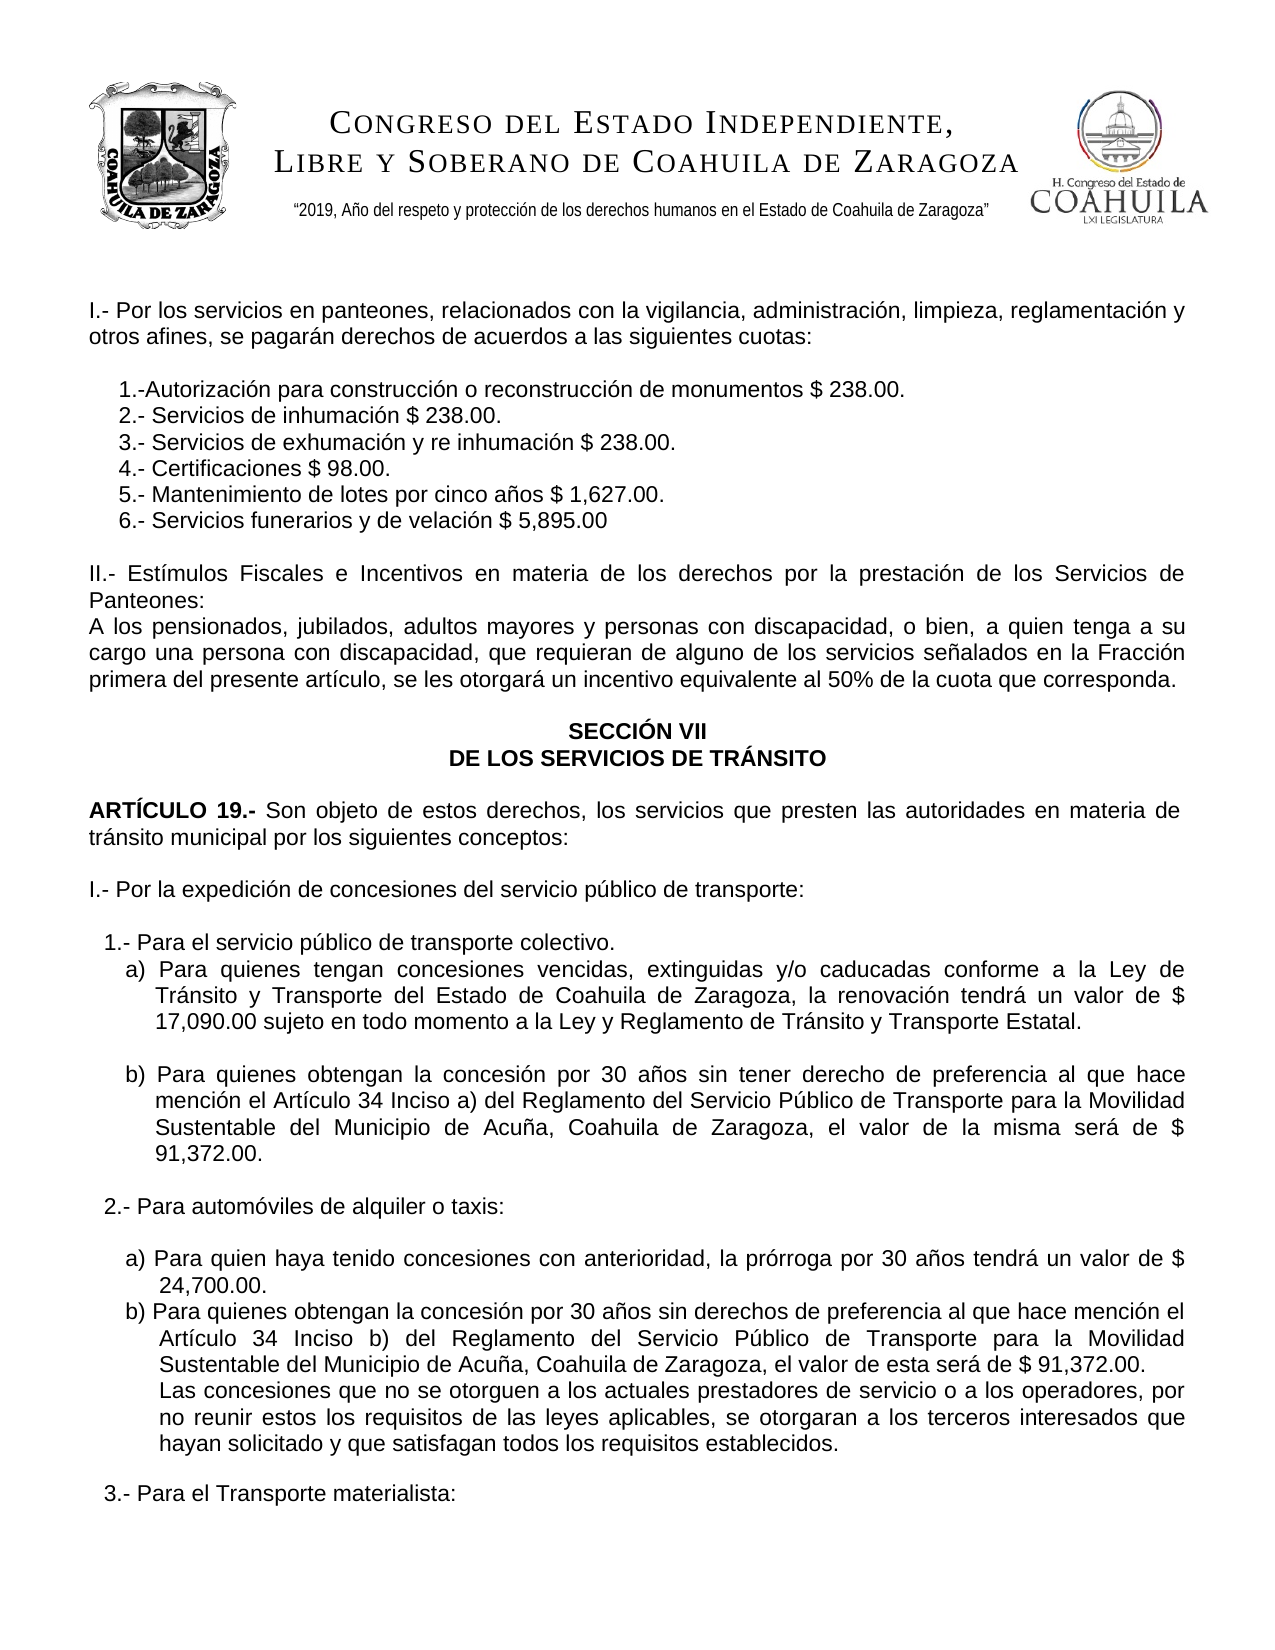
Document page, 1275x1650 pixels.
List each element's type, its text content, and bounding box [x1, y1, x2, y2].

text ARTÍCULO 19.- Son objeto de estos derechos, los servicios que presten las autoridades en materia de tránsito municipal por los siguientes conceptos: [89, 797, 1181, 850]
text Las concesiones que no se otorguen a los actuales prestadores de servicio o a los operadores, por no reunir estos los requisitos de las leyes aplicables, se otorgaran a los terceros interesados que hayan solicitado y que satisfagan todos los requisitos establecidos. [159, 1377, 1186, 1456]
text 2.- Servicios de inhumación $ 238.00. [118, 402, 1186, 428]
text 4.- Certificaciones $ 98.00. [118, 455, 1186, 481]
text 3.- Para el Transporte materialista: [103, 1480, 1186, 1507]
picture [88, 82, 237, 229]
text a) Para quien haya tenido concesiones con anterioridad, la prórroga por 30 años tendrá un valor de $ 24,700.00. [125, 1245, 1186, 1298]
picture [1020, 85, 1214, 229]
text II.- Estímulos Fiscales e Incentivos en materia de los derechos por la prestación de los Servicios de Panteones: [89, 560, 1186, 613]
text I.- Por los servicios en panteones, relacionados con la vigilancia, administración, limpieza, reglamentación y otros afines, se pagarán derechos de acuerdos a las siguientes cuotas: [89, 297, 1186, 349]
text I.- Por la expedición de concesiones del servicio público de transporte: [89, 876, 1186, 903]
text 1.- Para el servicio público de transporte colectivo. [103, 929, 1186, 956]
text 1.-Autorización para construcción o reconstrucción de monumentos $ 238.00. [118, 376, 1186, 402]
text 6.- Servicios funerarios y de velación $ 5,895.00 [118, 507, 1186, 534]
text A los pensionados, jubilados, adultos mayores y personas con discapacidad, o bien, a quien tenga a su cargo una persona con discapacidad, que requieran de alguno de los servicios señalados en la Fracción primera del presente artículo, se les otorgará un incentivo equivalente al 50% de la cuota que corresponda. [89, 613, 1186, 692]
text b) Para quienes obtengan la concesión por 30 años sin tener derecho de preferencia al que hace mención el Artículo 34 Inciso a) del Reglamento del Servicio Público de Transporte para la Movilidad Sustentable del Municipio de Acuña, Coahuila de Zaragoza, el valor de la misma será de $ 91,372.00. [125, 1061, 1186, 1166]
text DE LOS SERVICIOS DE TRÁNSITO [89, 745, 1186, 771]
text b) Para quienes obtengan la concesión por 30 años sin derechos de preferencia al que hace mención el Artículo 34 Inciso b) del Reglamento del Servicio Público de Transporte para la Movilidad Sustentable del Municipio de Acuña, Coahuila de Zaragoza, el valor de esta será de $ 91,372.00. [125, 1298, 1186, 1377]
text a) Para quienes tengan concesiones vencidas, extinguidas y/o caducadas conforme a la Ley de Tránsito y Transporte del Estado de Coahuila de Zaragoza, la renovación tendrá un valor de $ 17,090.00 sujeto en todo momento a la Ley y Reglamento de Tránsito y Transporte Estatal. [125, 956, 1186, 1034]
text SECCIÓN VII [89, 718, 1186, 745]
text 5.- Mantenimiento de lotes por cinco años $ 1,627.00. [118, 481, 1186, 507]
text 3.- Servicios de exhumación y re inhumación $ 238.00. [118, 428, 1186, 455]
text 2.- Para automóviles de alquiler o taxis: [103, 1193, 1186, 1219]
